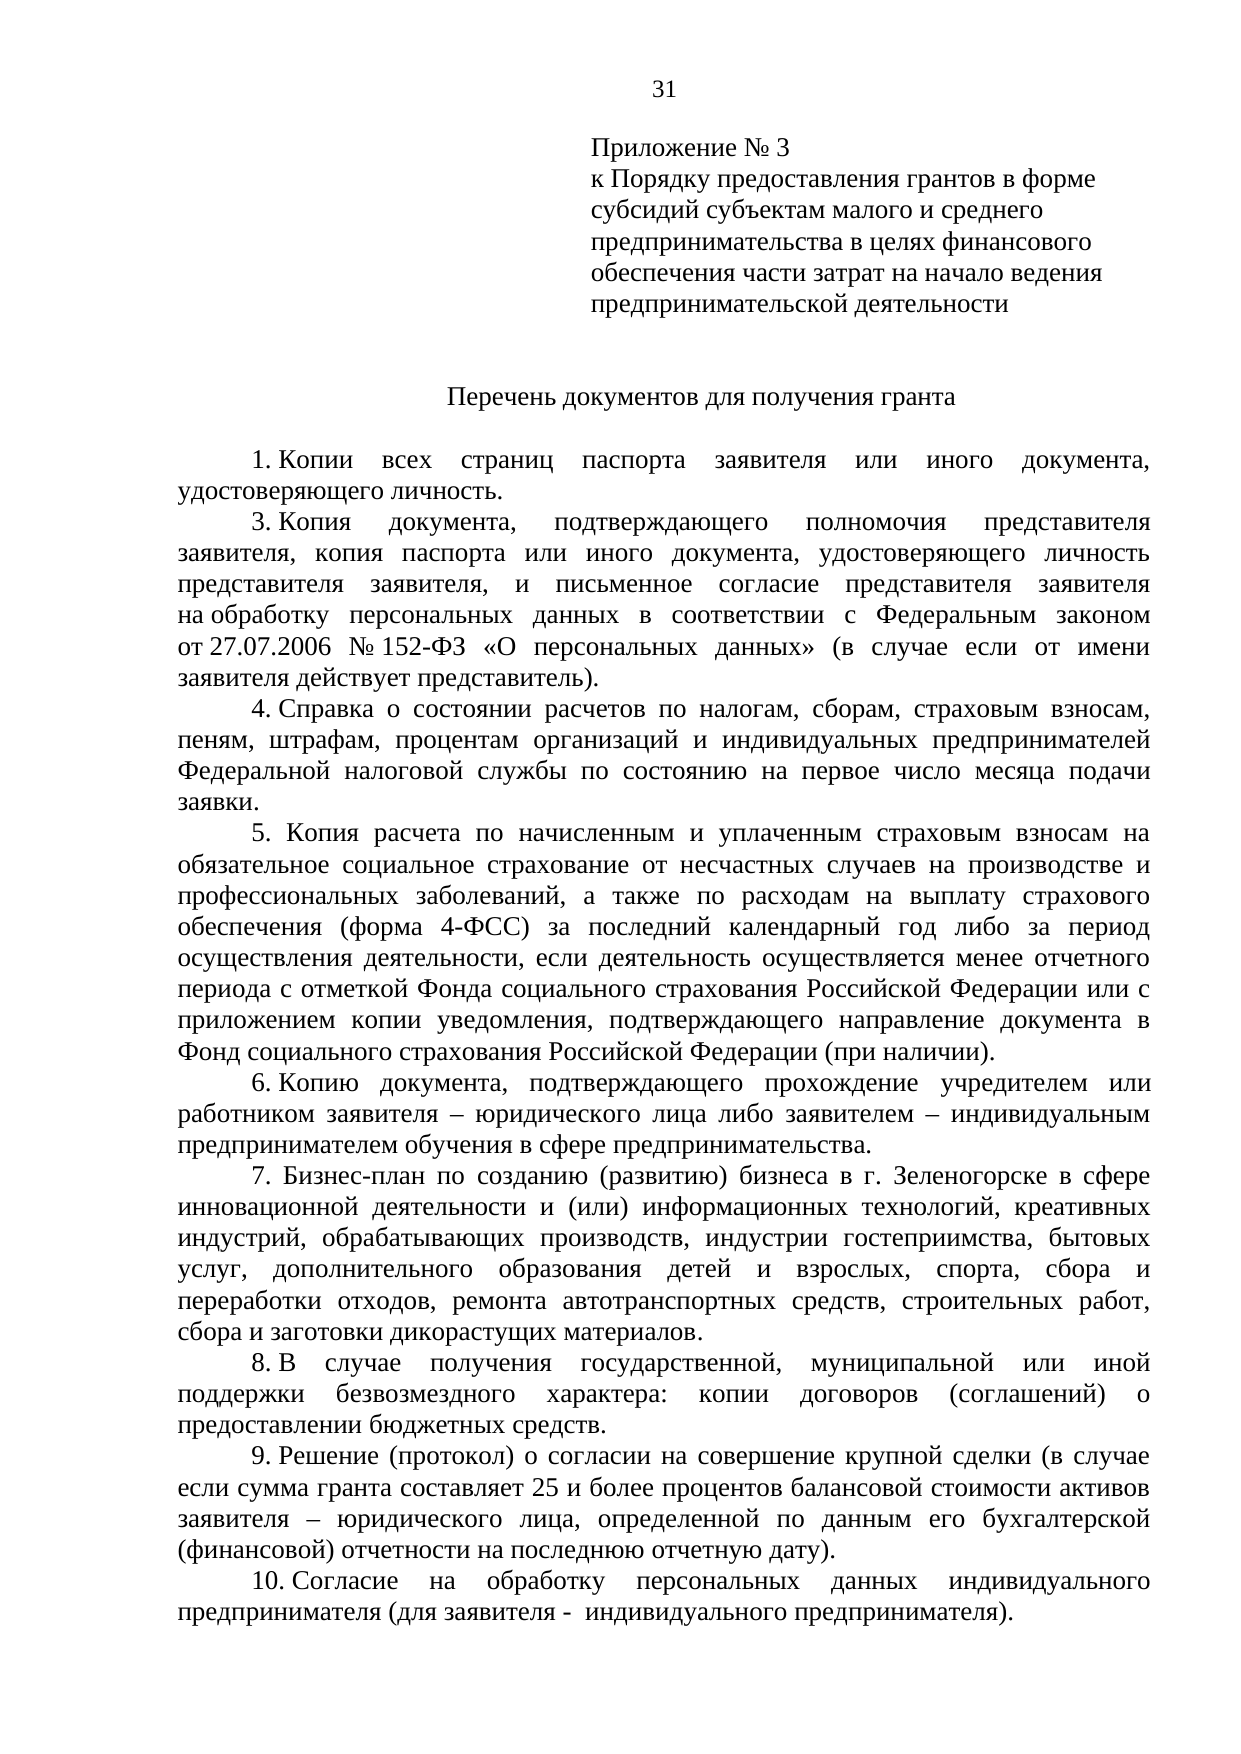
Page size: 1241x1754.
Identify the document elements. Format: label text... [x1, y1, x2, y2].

text Приложение № 3 [591, 131, 1152, 162]
text 6. Копию документа, подтверждающего прохождение учредителем или работником заявителя – юридического лица либо заявителем – индивидуальным предпринимателем обучения в сфере предпринимательства. [177, 1066, 1152, 1159]
text 10. Согласие на обработку персональных данных индивидуального предпринимателя (для заявителя - индивидуального предпринимателя). [177, 1564, 1152, 1626]
text Перечень документов для получения гранта [177, 381, 1152, 412]
text 1. Копии всех страниц паспорта заявителя или иного документа, удостоверяющего личность. [177, 443, 1152, 505]
text 5. Копия расчета по начисленным и уплаченным страховым взносам на обязательное социальное страхование от несчастных случаев на производстве и профессиональных заболеваний, а также по расходам на выплату страхового обеспечения (форма 4-ФСС) за последний календарный год либо за период осуществления деятельности, если деятельность осуществляется менее отчетного периода с отметкой Фонда социального страхования Российской Федерации или с приложением копии уведомления, подтверждающего направление документа в Фонд социального страхования Российской Федерации (при наличии). [177, 817, 1152, 1066]
text 7. Бизнес-план по созданию (развитию) бизнеса в г. Зеленогорске в сфере инновационной деятельности и (или) информационных технологий, креативных индустрий, обрабатывающих производств, индустрии гостеприимства, бытовых услуг, дополнительного образования детей и взрослых, спорта, сбора и переработки отходов, ремонта автотранспортных средств, строительных работ, сбора и заготовки дикорастущих материалов. [177, 1159, 1152, 1346]
text 3. Копия документа, подтверждающего полномочия представителя заявителя, копия паспорта или иного документа, удостоверяющего личность представителя заявителя, и письменное согласие представителя заявителя на обработку персональных данных в соответствии с Федеральным законом от 27.07.2006 № 152-ФЗ «О персональных данных» (в случае если от имени заявителя действует представитель). [177, 505, 1152, 692]
text к Порядку предоставления грантов в форме субсидий субъектам малого и среднего предпринимательства в целях финансового обеспечения части затрат на начало ведения предпринимательской деятельности [591, 162, 1152, 318]
text 9. Решение (протокол) о согласии на совершение крупной сделки (в случае если сумма гранта составляет 25 и более процентов балансовой стоимости активов заявителя – юридического лица, определенной по данным его бухгалтерской (финансовой) отчетности на последнюю отчетную дату). [177, 1439, 1152, 1564]
text 4. Справка о состоянии расчетов по налогам, сборам, страховым взносам, пеням, штрафам, процентам организаций и индивидуальных предпринимателей Федеральной налоговой службы по состоянию на первое число месяца подачи заявки. [177, 692, 1152, 817]
text 8. В случае получения государственной, муниципальной или иной поддержки безвозмездного характера: копии договоров (соглашений) о предоставлении бюджетных средств. [177, 1346, 1152, 1439]
